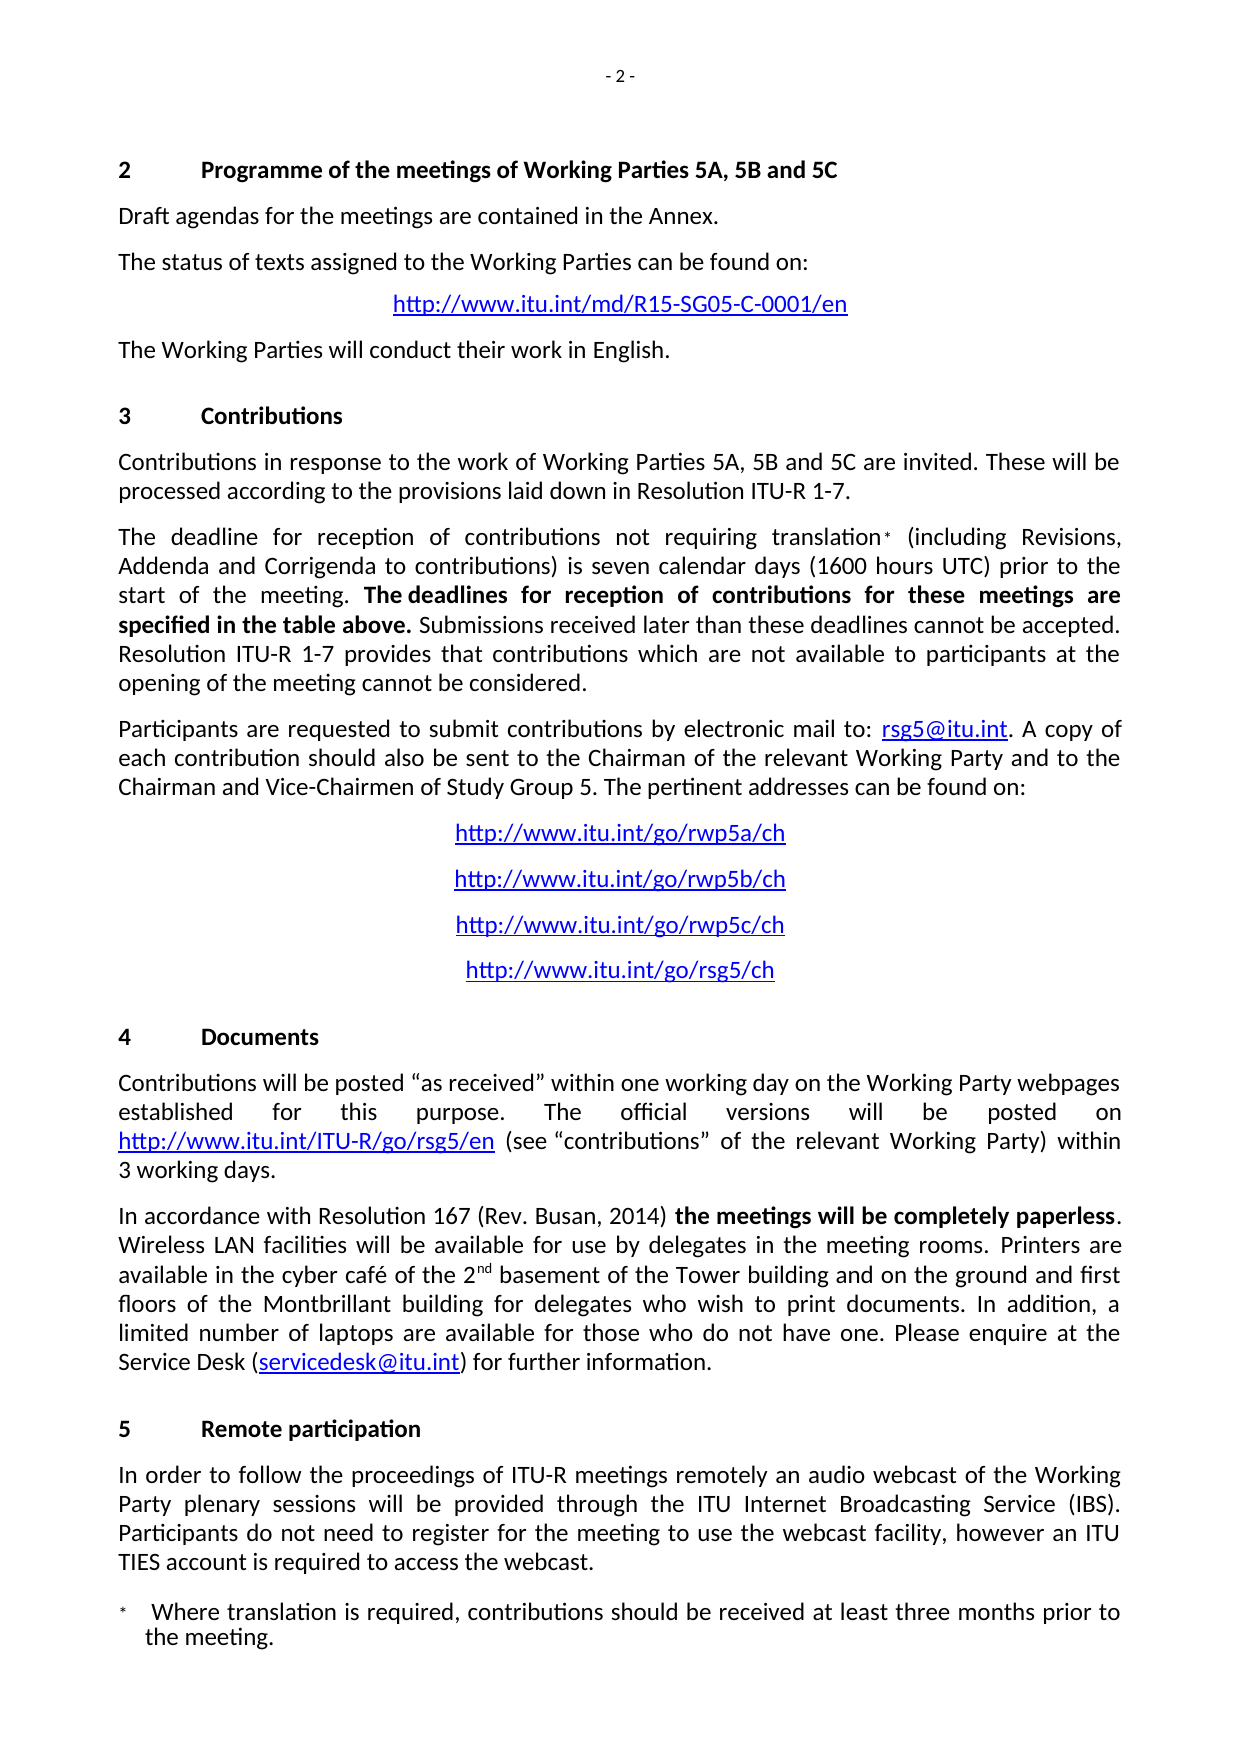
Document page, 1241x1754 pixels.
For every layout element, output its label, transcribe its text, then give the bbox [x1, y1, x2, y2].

subtitle 2 Programme of the meetings of Working Parties 5A, 5B and 5C [118, 156, 1122, 185]
subtitle 3 Contributions [118, 401, 1122, 431]
text The Working Parties will conduct their work in English. [118, 335, 1122, 364]
text In accordance with Resolution 167 (Rev. Busan, 2014) the meetings will be completely paperless. Wireless LAN facilities will be available for use by delegates in the meeting rooms. Printers are available in the cyber café of the 2nd basement of the Tower building and on the ground and first floors of the Montbrillant building for delegates who wish to print documents. In addition, a limited number of laptops are available for those who do not have one. Please enquire at the Service Desk (servicedesk@itu.int) for further information. [118, 1201, 1122, 1376]
subtitle 4 Documents [118, 1022, 1122, 1051]
text In order to follow the proceedings of ITU-R meetings remotely an audio webcast of the Working Party plenary sessions will be provided through the ITU Internet Broadcasting Service (IBS). Participants do not need to register for the meeting to use the webcast facility, however an ITU TIES account is required to access the webcast. [118, 1460, 1122, 1576]
text Contributions will be posted “as received” within one working day on the Working Party webpages established for this purpose. The official versions will be posted on http://www.itu.int/ITU-R/go/rsg5/en (see “contributions” of the relevant Working Party) within 3 working days. [118, 1068, 1122, 1185]
text http://www.itu.int/go/rwp5a/ch [118, 818, 1122, 847]
text Participants are requested to submit contributions by electronic mail to: rsg5@itu.int. A copy of each contribution should also be sent to the Chairman of the relevant Working Party and to the Chairman and Vice-Chairmen of Study Group 5. The pertinent addresses can be found on: [118, 714, 1122, 801]
text http://www.itu.int/md/R15-SG05-C-0001/en [118, 289, 1122, 318]
text The deadline for reception of contributions not requiring translation* (including Revisions, Addenda and Corrigenda to contributions) is seven calendar days (1600 hours UTC) prior to the start of the meeting. The deadlines for reception of contributions for these meetings are specified in the table above. Submissions received later than these deadlines cannot be accepted. Resolution ITU-R 1-7 provides that contributions which are not available to participants at the opening of the meeting cannot be considered. [118, 522, 1122, 697]
text Contributions in response to the work of Working Parties 5A, 5B and 5C are invited. These will be processed according to the provisions laid down in Resolution ITU-R 1-7. [118, 447, 1122, 506]
text http://www.itu.int/go/rsg5/ch [118, 956, 1122, 985]
subtitle 5 Remote participation [118, 1414, 1122, 1443]
text http://www.itu.int/go/rwp5b/ch [118, 864, 1122, 893]
text http://www.itu.int/go/rwp5c/ch [118, 910, 1122, 939]
text Draft agendas for the meetings are contained in the Annex. [118, 201, 1122, 231]
text The status of texts assigned to the Working Parties can be found on: [118, 247, 1122, 276]
